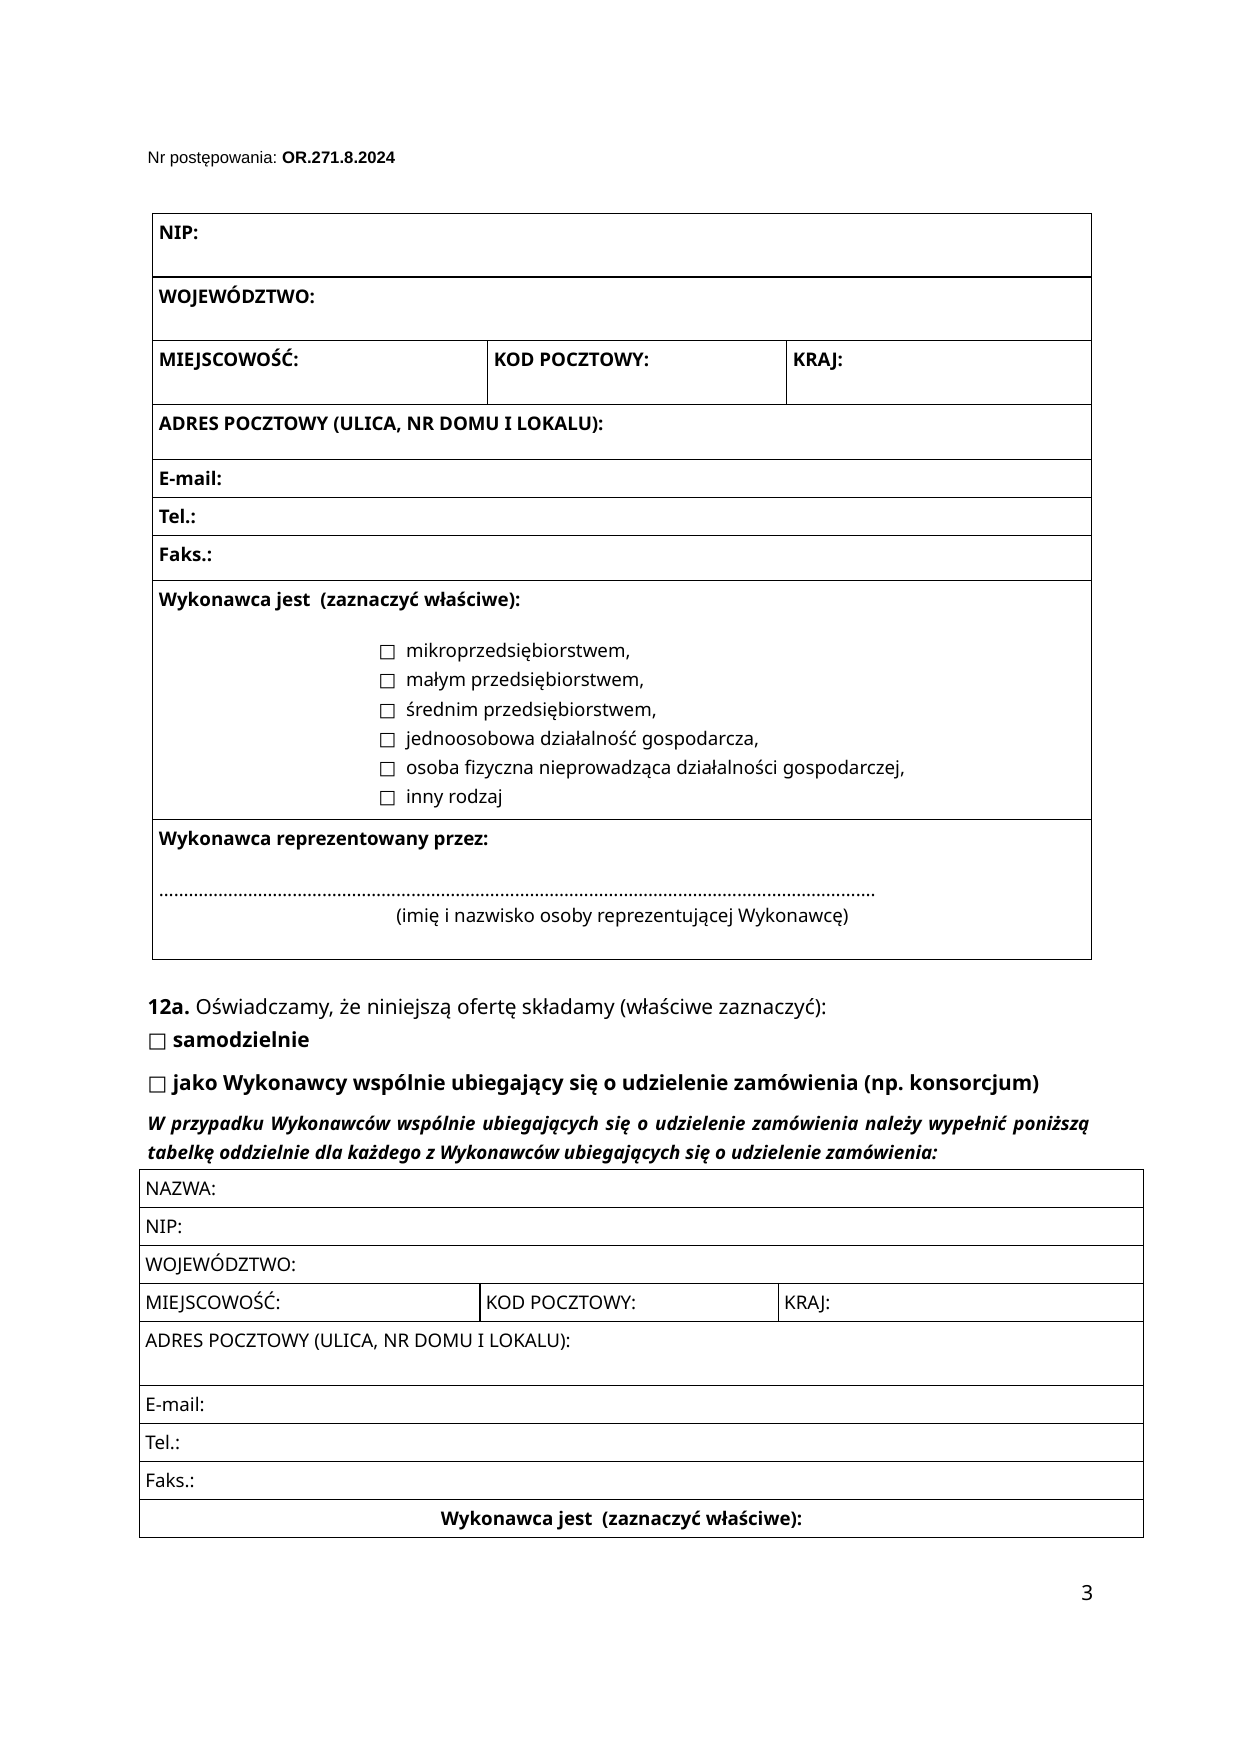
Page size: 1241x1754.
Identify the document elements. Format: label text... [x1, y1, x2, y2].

table_cell ADRES POCZTOWY (ULICA, NR DOMU I LOKALU): [153, 405, 1091, 459]
table_cell WOJEWÓDZTWO: [140, 1246, 1143, 1283]
table_cell Faks.: [153, 536, 1091, 579]
table_cell Tel.: [153, 498, 1091, 535]
table_cell KRAJ: [779, 1284, 1143, 1321]
table_cell MIEJSCOWOŚĆ: [140, 1284, 479, 1321]
text □ jako Wykonawcy wspólnie ubiegający się o udzielenie zamówienia (np. konsorcjum) [147, 1068, 1093, 1096]
table_cell KOD POCZTOWY: [488, 341, 786, 403]
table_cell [140, 1500, 1143, 1537]
table_header NAZWA: [140, 1170, 1143, 1207]
table_cell WOJEWÓDZTWO: [153, 278, 1091, 340]
text □ samodzielnie [147, 1025, 1093, 1053]
table_cell NIP: [140, 1208, 1143, 1245]
text 12a. Oświadczamy, że niniejszą ofertę składamy (właściwe zaznaczyć): [147, 992, 1093, 1021]
table_cell KOD POCZTOWY: [481, 1284, 778, 1321]
table_cell Tel.: [140, 1424, 1143, 1461]
table_cell KRAJ: [787, 341, 1091, 403]
table_cell MIEJSCOWOŚĆ: [153, 341, 487, 403]
table_cell E-mail: [153, 460, 1091, 497]
text W przypadku Wykonawców wspólnie ubiegających się o udzielenie zamówienia należy wypełnić poniższą tabelkę oddzielnie dla każdego z Wykonawców ubiegających się o udzielenie zamówienia: [147, 1110, 1093, 1165]
table_cell NIP: [153, 214, 1091, 276]
table_cell Faks.: [140, 1462, 1143, 1498]
table_cell Wykonawca reprezentowany przez: ………………………………………………………………………………………………………………………………. (imię i nazwisko osoby reprezentującej Wykonawcę) [153, 820, 1091, 959]
table_cell E-mail: [140, 1386, 1143, 1422]
table_cell ADRES POCZTOWY (ULICA, NR DOMU I LOKALU): [140, 1322, 1143, 1384]
